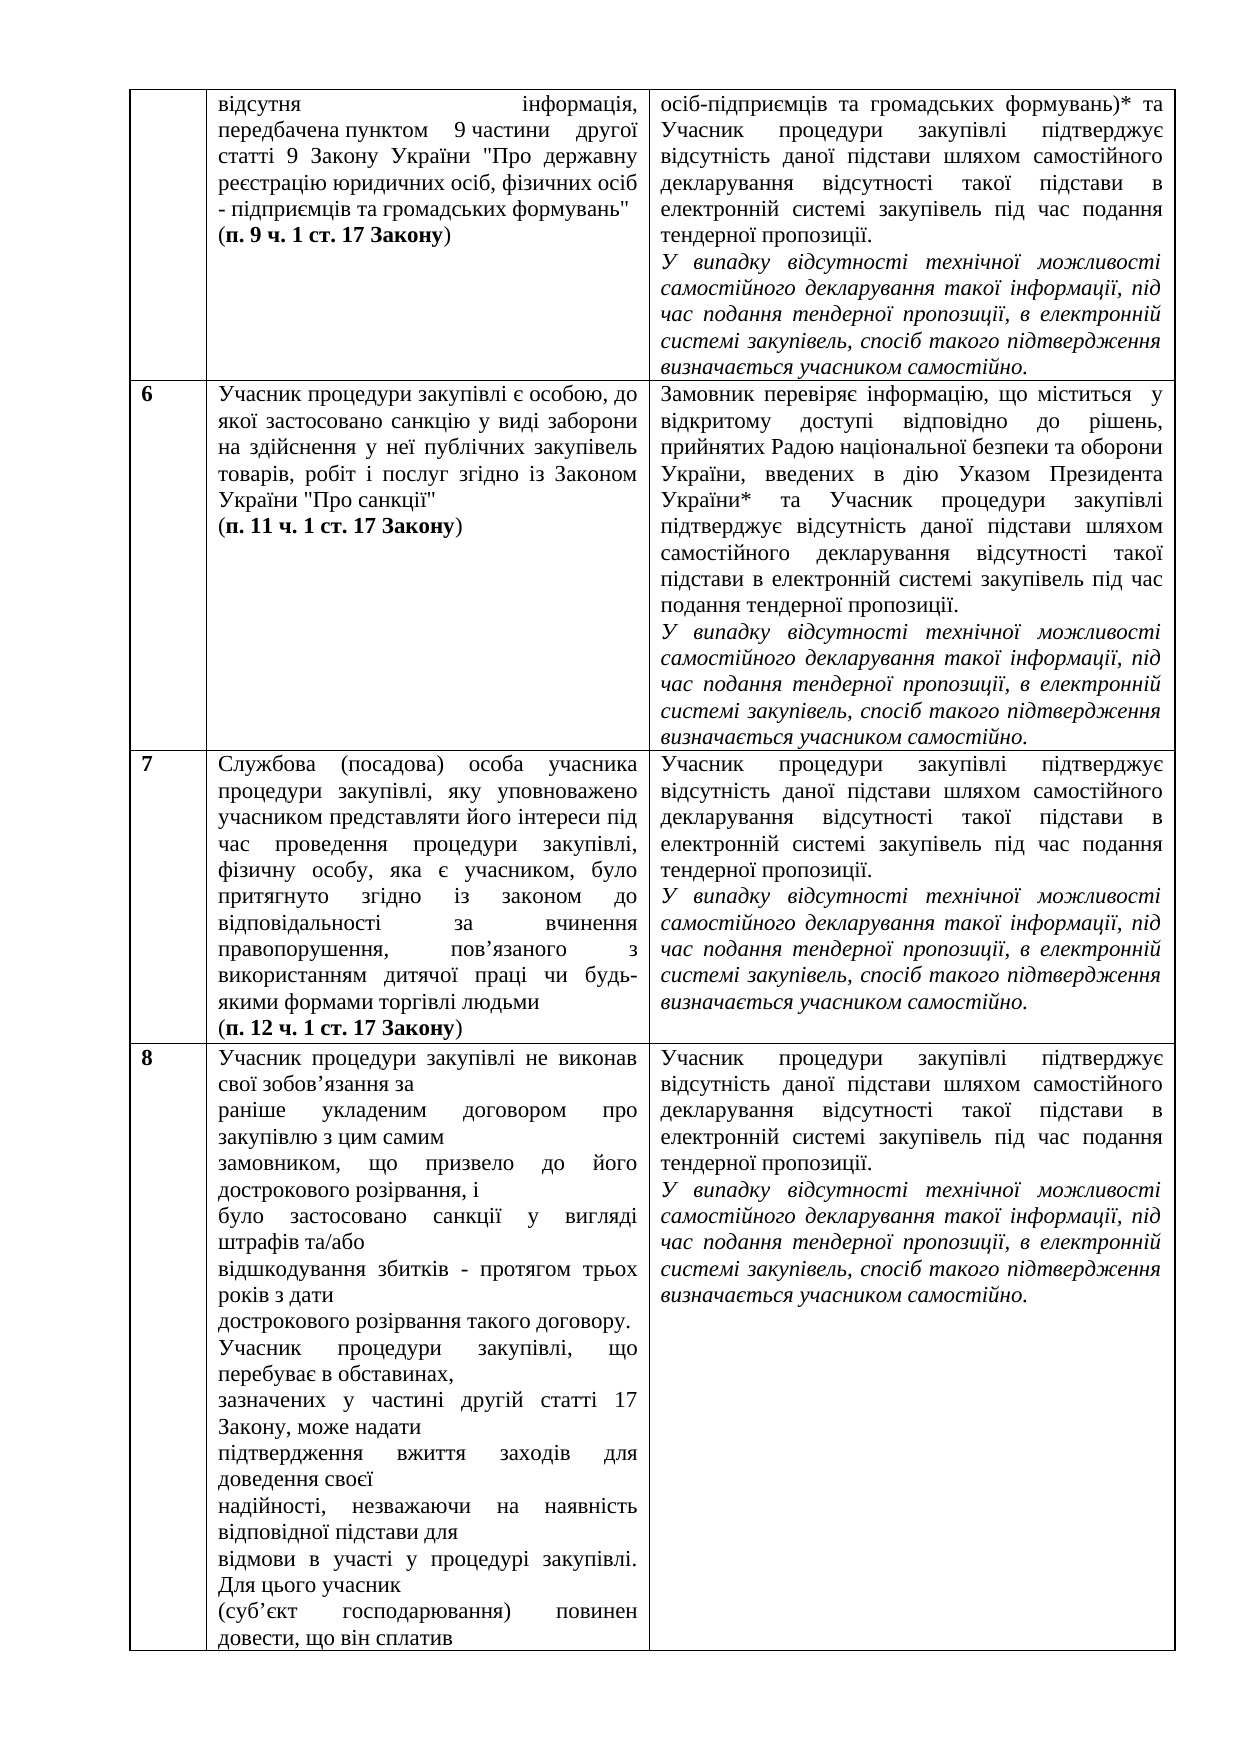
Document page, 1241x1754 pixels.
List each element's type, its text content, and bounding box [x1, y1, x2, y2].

table_cell Замовник перевіряє інформацію, що міститься у відкритому доступі відповідно до рішень, прийнятих Радою національної безпеки та оборони України, введених в дію Указом Президента України* та Учасник процедури закупівлі підтверджує відсутність даної підстави шляхом самостійного декларування відсутності такої підстави в електронній системі закупівель під час подання тендерної пропозиції. У випадку відсутності технічної можливості самостійного декларування такої інформації, під час подання тендерної пропозиції, в електронній системі закупівель, спосіб такого підтвердження визначається учасником самостійно. [650, 381, 1174, 749]
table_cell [650, 1044, 1174, 1650]
table_cell 8 [131, 1044, 206, 1650]
table_cell Учасник процедури закупівлі є особою, до якої застосовано санкцію у виді заборони на здійснення у неї публічних закупівель товарів, робіт і послуг згідно із Законом України "Про санкції" (п. 11 ч. 1 ст. 17 Закону) [207, 381, 649, 749]
table_cell Службова (посадова) особа учасника процедури закупівлі, яку уповноважено учасником представляти його інтереси під час проведення процедури закупівлі, фізичну особу, яка є учасником, було притягнуто згідно із законом до відповідальності за вчинення правопорушення, пов’язаного з використанням дитячої праці чи будь-якими формами торгівлі людьми (п. 12 ч. 1 ст. 17 Закону) [207, 751, 649, 1043]
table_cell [207, 90, 649, 379]
table_cell 5 [131, 90, 206, 379]
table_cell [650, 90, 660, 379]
table_cell 7 [131, 751, 206, 1043]
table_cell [207, 1044, 649, 1650]
table_cell 6 [131, 381, 206, 749]
